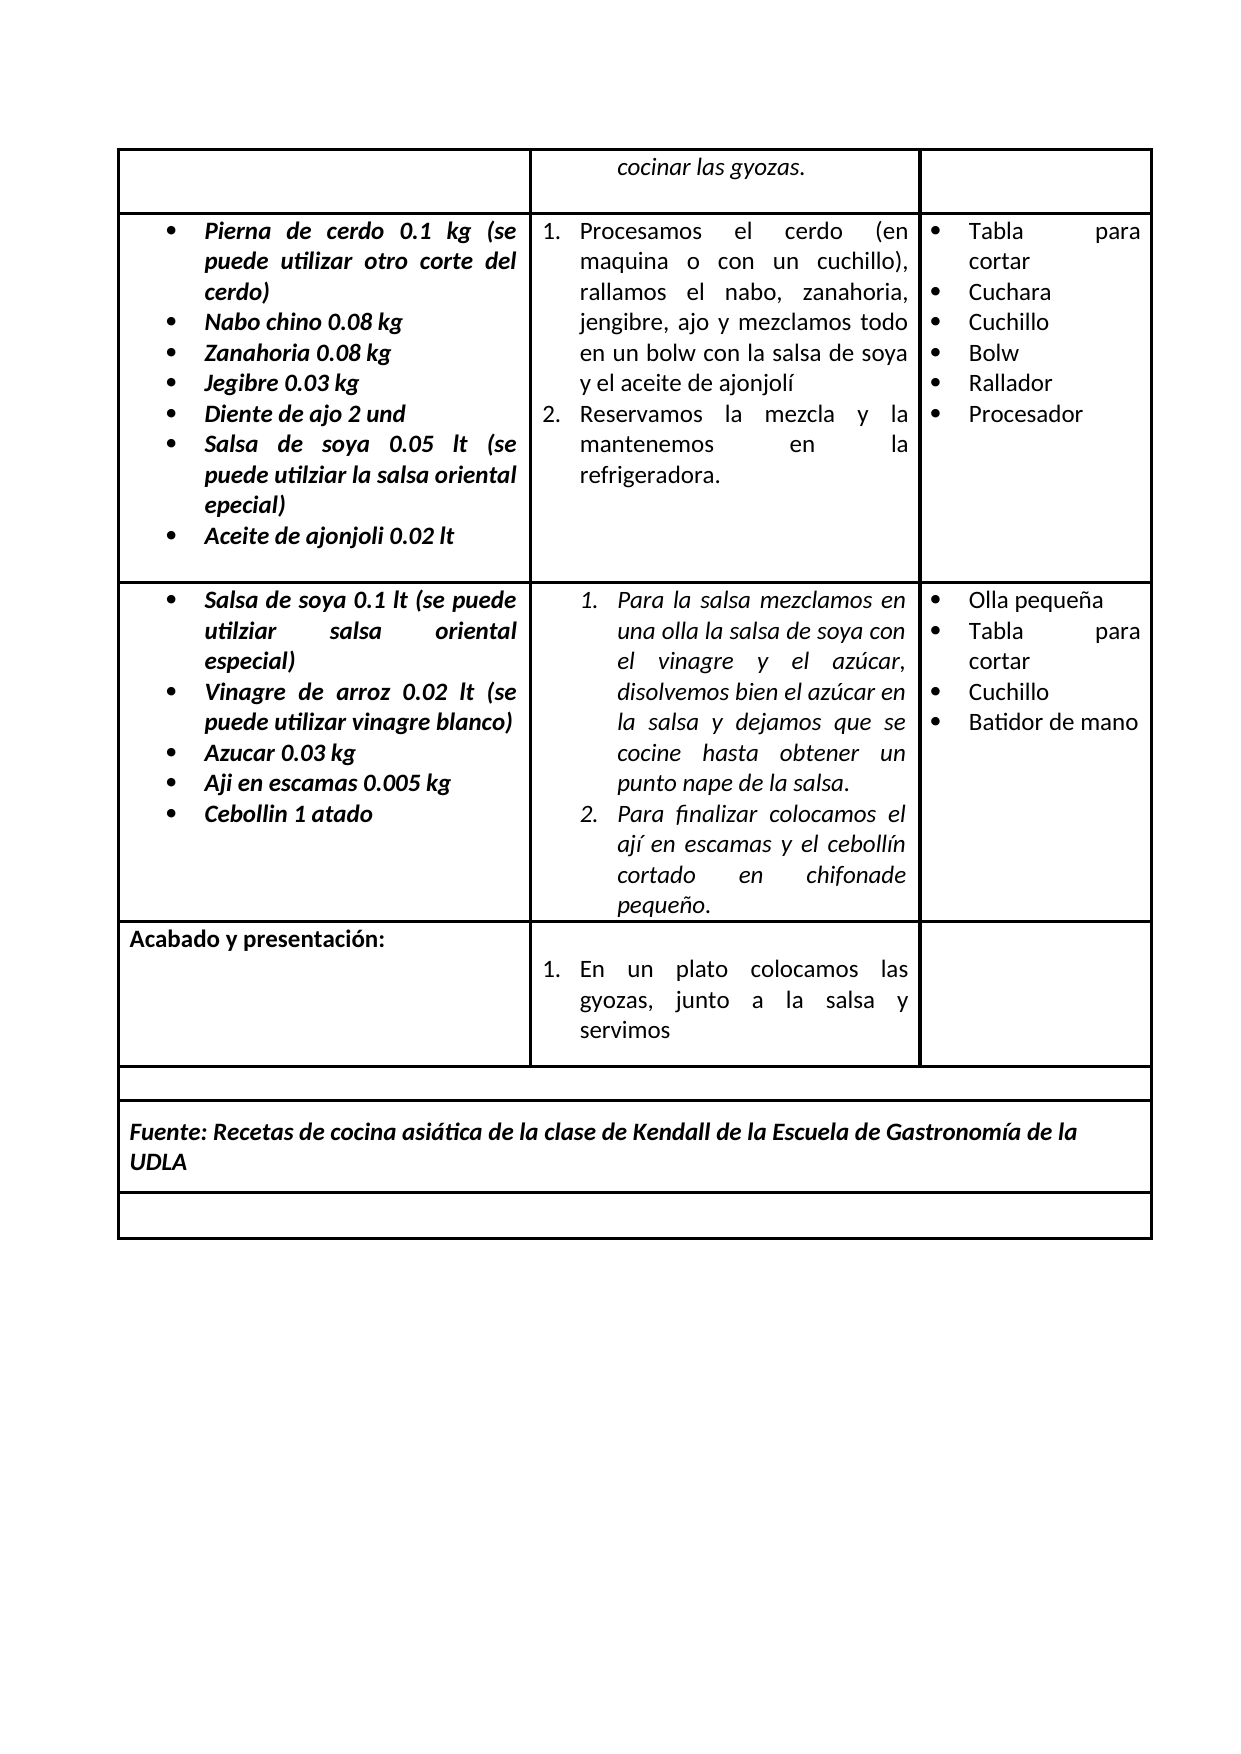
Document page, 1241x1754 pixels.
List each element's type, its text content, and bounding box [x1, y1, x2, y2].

table_cell Fuente: Recetas de cocina asiática de la clase de Kendall de la Escuela de Gastronomía de la UDLA [120, 1102, 1150, 1191]
table_cell Olla pequeña Tabla para cortar Cuchillo Batidor de mano [922, 584, 1150, 920]
table_cell [120, 1068, 1150, 1099]
table_cell Acabado y presentación: [120, 923, 529, 1065]
table_cell Salsa de soya 0.1 lt (se puede utilziar salsa oriental especial) Vinagre de arroz 0.02 lt (se puede utilizar vinagre blanco) Azucar 0.03 kg Aji en escamas 0.005 kg Cebollin 1 atado [120, 584, 529, 920]
table_cell [120, 1194, 1150, 1237]
table_cell [922, 923, 1150, 1065]
table_cell Procesamos el cerdo (en maquina o con un cuchillo), rallamos el nabo, zanahoria, jengibre, ajo y mezclamos todo en un bolw con la salsa de soya y el aceite de ajonjolí Reservamos la mezcla y la mantenemos en la refrigeradora. [532, 215, 918, 581]
table_cell En un plato colocamos las gyozas, junto a la salsa y servimos [532, 923, 918, 1065]
table_cell Tabla para cortar Cuchara Cuchillo Bolw Rallador Procesador [922, 215, 1150, 581]
table_cell Para la salsa mezclamos en una olla la salsa de soya con el vinagre y el azúcar, disolvemos bien el azúcar en la salsa y dejamos que se cocine hasta obtener un punto nape de la salsa. Para finalizar colocamos el ají en escamas y el cebollín cortado en chifonade pequeño. [532, 584, 918, 920]
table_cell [922, 151, 1150, 212]
table_cell Pierna de cerdo 0.1 kg (se puede utilizar otro corte del cerdo) Nabo chino 0.08 kg Zanahoria 0.08 kg Jegibre 0.03 kg Diente de ajo 2 und Salsa de soya 0.05 lt (se puede utilziar la salsa oriental epecial) Aceite de ajonjoli 0.02 lt [120, 215, 529, 581]
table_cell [120, 151, 529, 212]
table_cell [532, 151, 918, 212]
